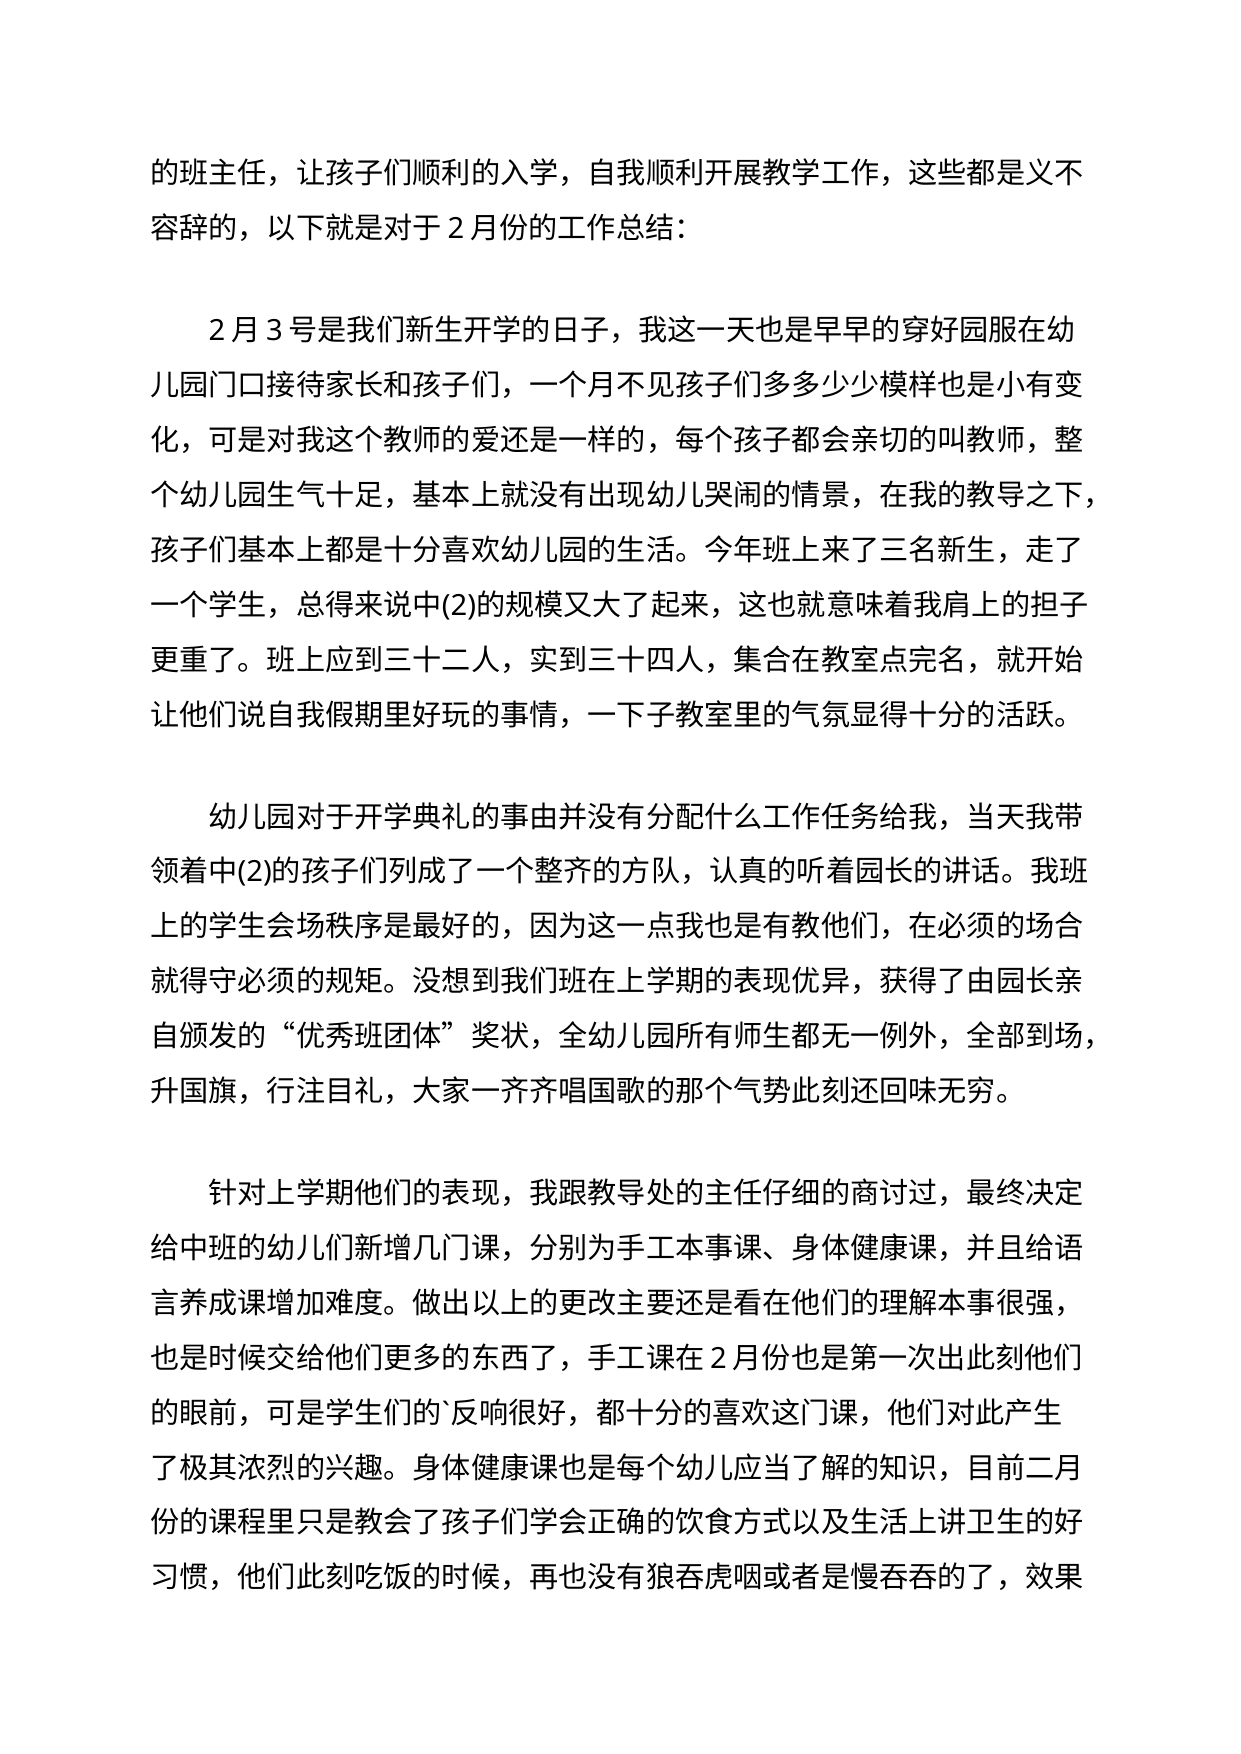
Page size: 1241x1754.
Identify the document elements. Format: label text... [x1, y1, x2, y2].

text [150, 1169, 1090, 1596]
text 幼儿园对于开学典礼的事由并没有分配什么工作任务给我，当天我带领着中(2)的孩子们列成了一个整齐的方队，认真的听着园长的讲话。我班上的学生会场秩序是最好的，因为这一点我也是有教他们，在必须的场合就得守必须的规矩。没想到我们班在上学期的表现优异，获得了由园长亲自颁发的“优秀班团体”奖状，全幼儿园所有师生都无一例外，全部到场，升国旗，行注目礼，大家一齐齐唱国歌的那个气势此刻还回味无穷。 [150, 793, 1090, 1110]
text 2月3号是我们新生开学的日子，我这一天也是早早的穿好园服在幼儿园门口接待家长和孩子们，一个月不见孩子们多多少少模样也是小有变化，可是对我这个教师的爱还是一样的，每个孩子都会亲切的叫教师，整个幼儿园生气十足，基本上就没有出现幼儿哭闹的情景，在我的教导之下，孩子们基本上都是十分喜欢幼儿园的生活。今年班上来了三名新生，走了一个学生，总得来说中(2)的规模又大了起来，这也就意味着我肩上的担子更重了。班上应到三十二人，实到三十四人，集合在教室点完名，就开始让他们说自我假期里好玩的事情，一下子教室里的气氛显得十分的活跃。 [150, 307, 1090, 734]
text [150, 150, 1090, 247]
